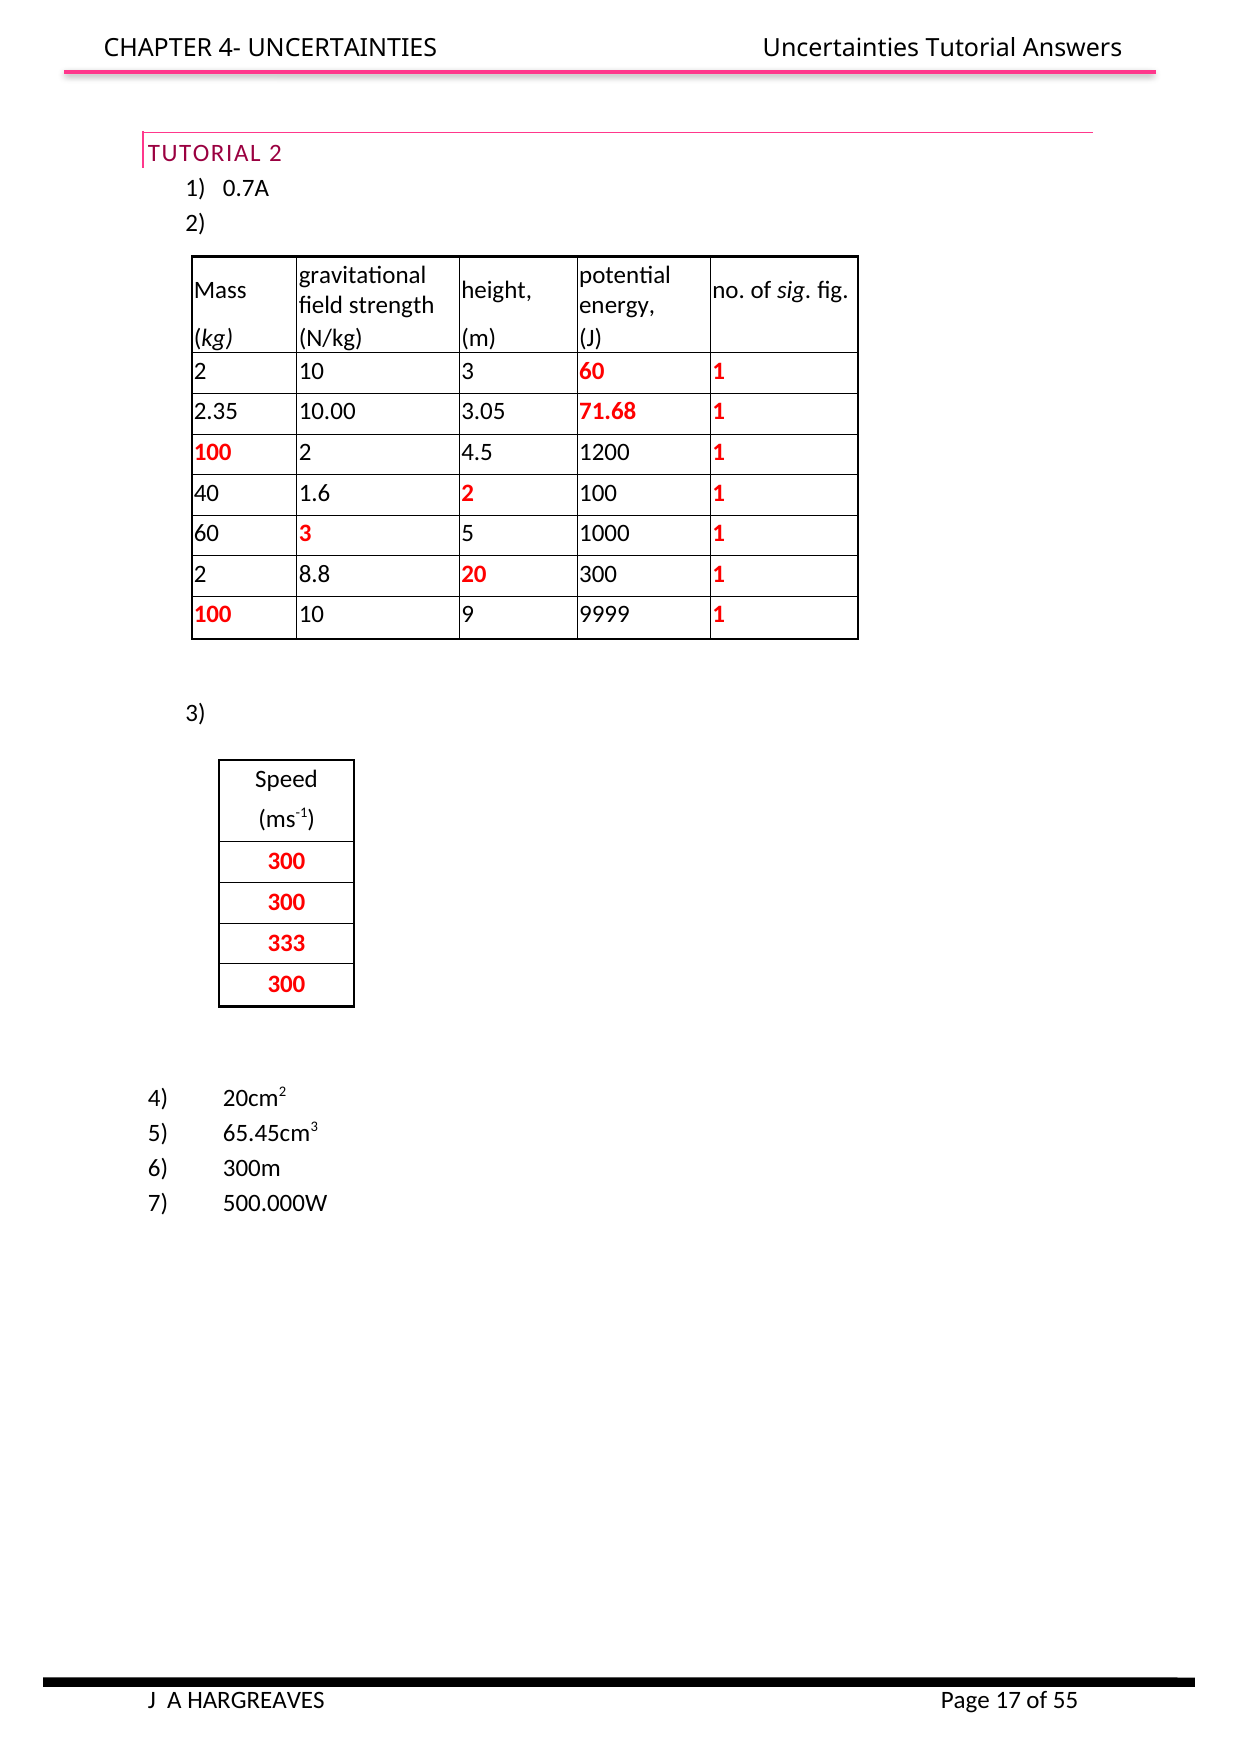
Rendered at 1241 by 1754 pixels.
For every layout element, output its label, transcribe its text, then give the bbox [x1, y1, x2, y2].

table_cell 2 [297, 435, 459, 474]
table_header Mass [193, 258, 296, 320]
table_cell 9 [460, 597, 577, 638]
table_cell 100 [578, 475, 710, 515]
table_cell [711, 320, 857, 352]
table_header height, [460, 258, 577, 320]
table_cell (J) [578, 320, 710, 352]
table_cell 1 [711, 435, 857, 474]
table_cell 3 [460, 353, 577, 393]
table_cell (N/kg) [297, 320, 459, 352]
text 7) 500.000W [148, 1187, 1093, 1218]
table_cell 1.6 [297, 475, 459, 515]
table_cell 300 [220, 964, 353, 1005]
table_cell 71.68 [578, 394, 710, 433]
table_cell 2.35 [193, 394, 296, 433]
table_header Speed [220, 761, 353, 797]
subtitle Tutorial 2 [144, 133, 1093, 168]
table_cell 2 [460, 475, 577, 515]
table_cell 1 [711, 394, 857, 433]
table_cell 300 [578, 556, 710, 596]
table_header no. of sig. fig. [711, 258, 857, 320]
table_cell 3.05 [460, 394, 577, 433]
table_cell 60 [193, 516, 296, 555]
table_cell 4.5 [460, 435, 577, 474]
table_header gravitational field strength [297, 258, 459, 320]
table_cell 1000 [578, 516, 710, 555]
table_header potential energy, [578, 258, 710, 320]
table_cell 60 [578, 353, 710, 393]
table_cell 1 [711, 516, 857, 555]
table_cell (kg) [193, 320, 296, 352]
table_cell (ms-1) [220, 798, 353, 841]
table_cell 300 [220, 883, 353, 922]
table_cell 100 [193, 597, 296, 638]
table_cell 10 [297, 597, 459, 638]
table_cell 2 [193, 556, 296, 596]
table_cell (m) [460, 320, 577, 352]
table_cell 3 [297, 516, 459, 555]
list 0.7A [185, 172, 1093, 203]
table_cell 1 [711, 556, 857, 596]
table_cell 2 [193, 353, 296, 393]
table_cell 10 [297, 353, 459, 393]
table_cell 1 [711, 475, 857, 515]
table_cell 300 [220, 842, 353, 882]
text 4) 20cm2 [148, 1082, 1093, 1113]
table_cell 9999 [578, 597, 710, 638]
table_cell 1200 [578, 435, 710, 474]
table_cell 10.00 [297, 394, 459, 433]
table_cell 333 [220, 924, 353, 963]
table_cell 100 [193, 435, 296, 474]
table_cell 8.8 [297, 556, 459, 596]
table_cell 20 [460, 556, 577, 596]
table_cell 1 [711, 597, 857, 638]
table_cell 5 [460, 516, 577, 555]
table_cell 1 [711, 353, 857, 393]
table_cell 40 [193, 475, 296, 515]
text 5) 65.45cm3 [148, 1117, 1093, 1148]
text 6) 300m [148, 1152, 1093, 1183]
